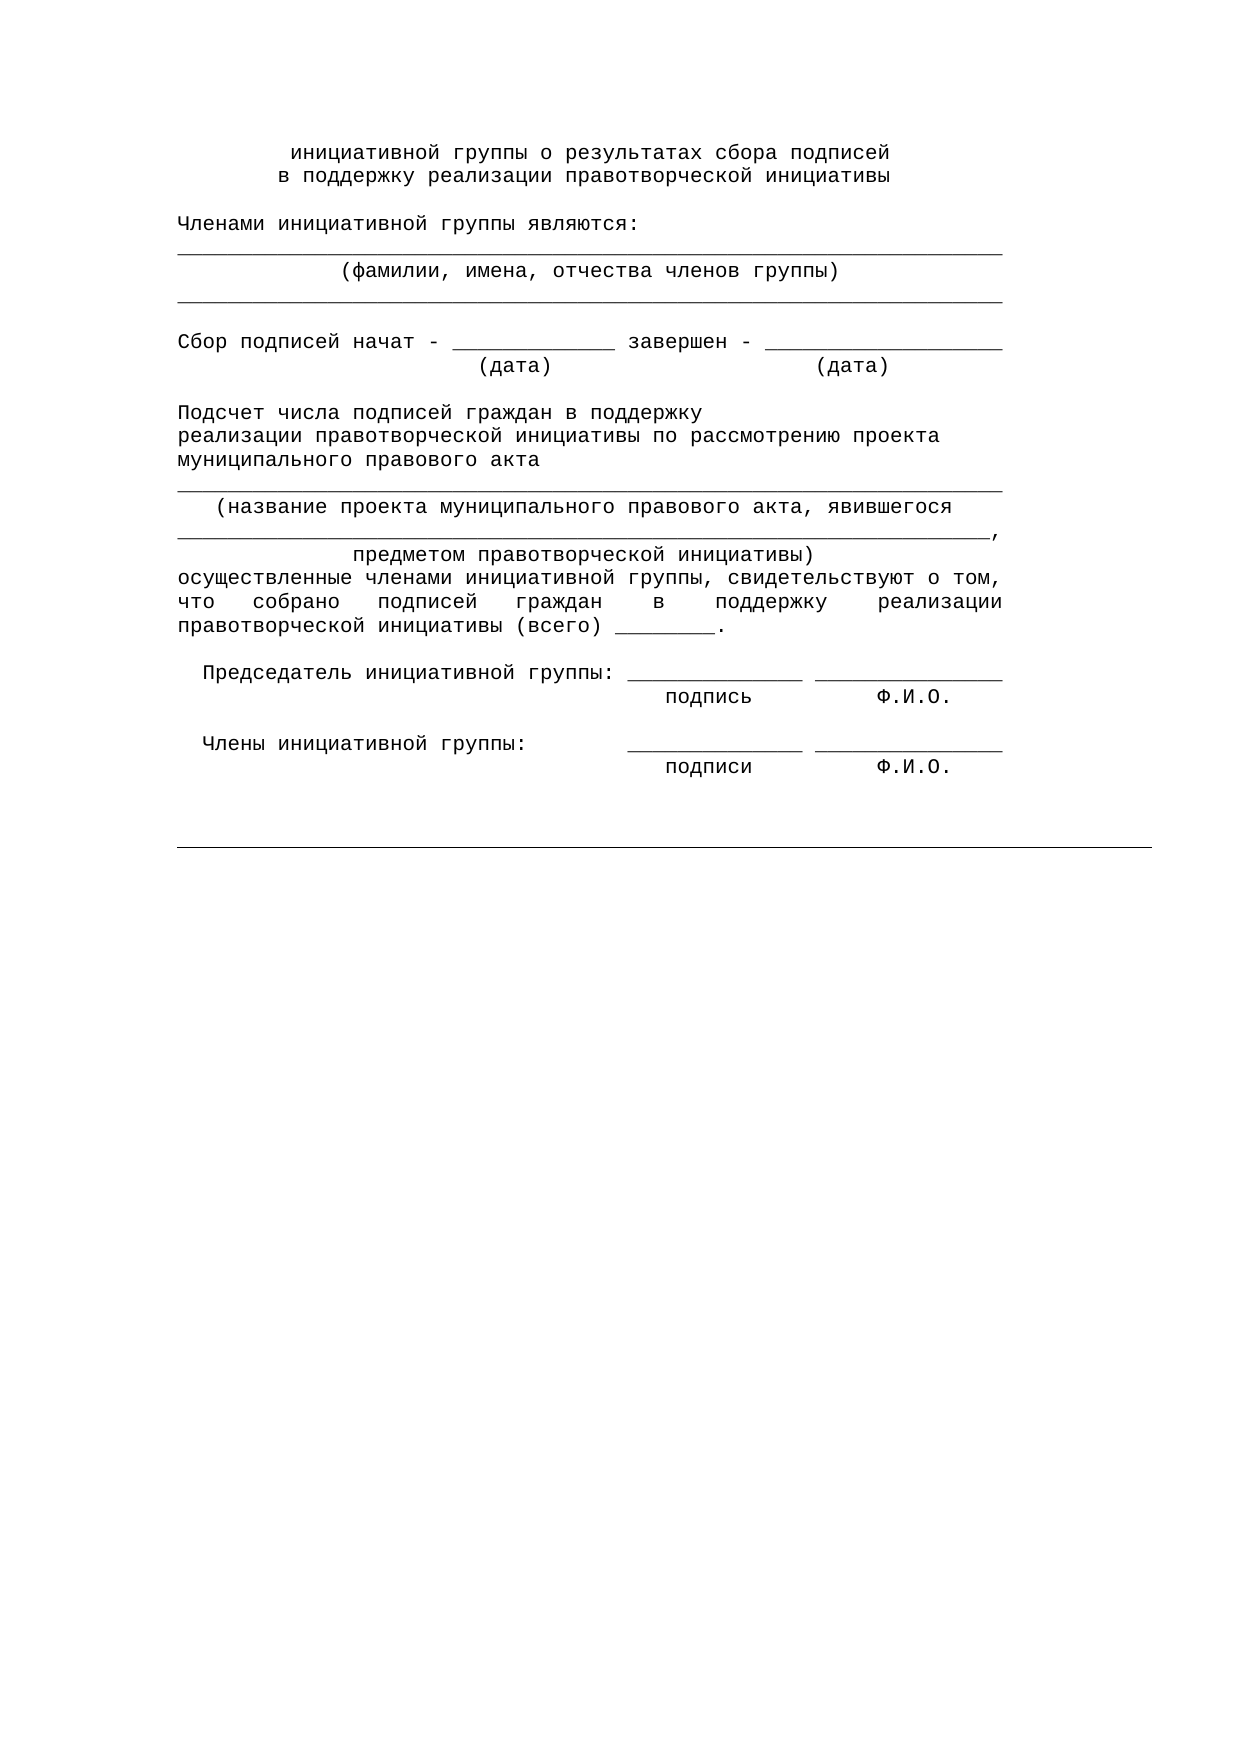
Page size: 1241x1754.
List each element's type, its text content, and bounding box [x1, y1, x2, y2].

text правотворческой инициативы (всего) ________. [177, 615, 1152, 638]
text реализации правотворческой инициативы по рассмотрению проекта [177, 426, 1152, 449]
text _________________________________________________________________, [177, 520, 1152, 544]
text инициативной группы о результатах сбора подписей [177, 142, 1152, 165]
text предметом правотворческой инициативы) [177, 544, 1152, 567]
text (название проекта муниципального правового акта, явившегося [177, 496, 1152, 520]
text муниципального правового акта [177, 449, 1152, 473]
text в поддержку реализации правотворческой инициативы [177, 165, 1152, 189]
text Сбор подписей начат - _____________ завершен - ___________________ [177, 331, 1152, 354]
text (фамилии, имена, отчества членов группы) [177, 260, 1152, 284]
text что собрано подписей граждан в поддержку реализации [177, 591, 1152, 615]
text Члены инициативной группы: ______________ _______________ [177, 733, 1152, 757]
text __________________________________________________________________ [177, 473, 1152, 496]
text Председатель инициативной группы: ______________ _______________ [177, 662, 1152, 686]
text Подсчет числа подписей граждан в поддержку [177, 402, 1152, 426]
text подписи Ф.И.О. [177, 757, 1152, 780]
text осуществленные членами инициативной группы, свидетельствуют о том, [177, 567, 1152, 591]
text Членами инициативной группы являются: [177, 213, 1152, 236]
text __________________________________________________________________ [177, 284, 1152, 307]
text (дата) (дата) [177, 354, 1152, 378]
text подпись Ф.И.О. [177, 686, 1152, 709]
text __________________________________________________________________ [177, 236, 1152, 260]
